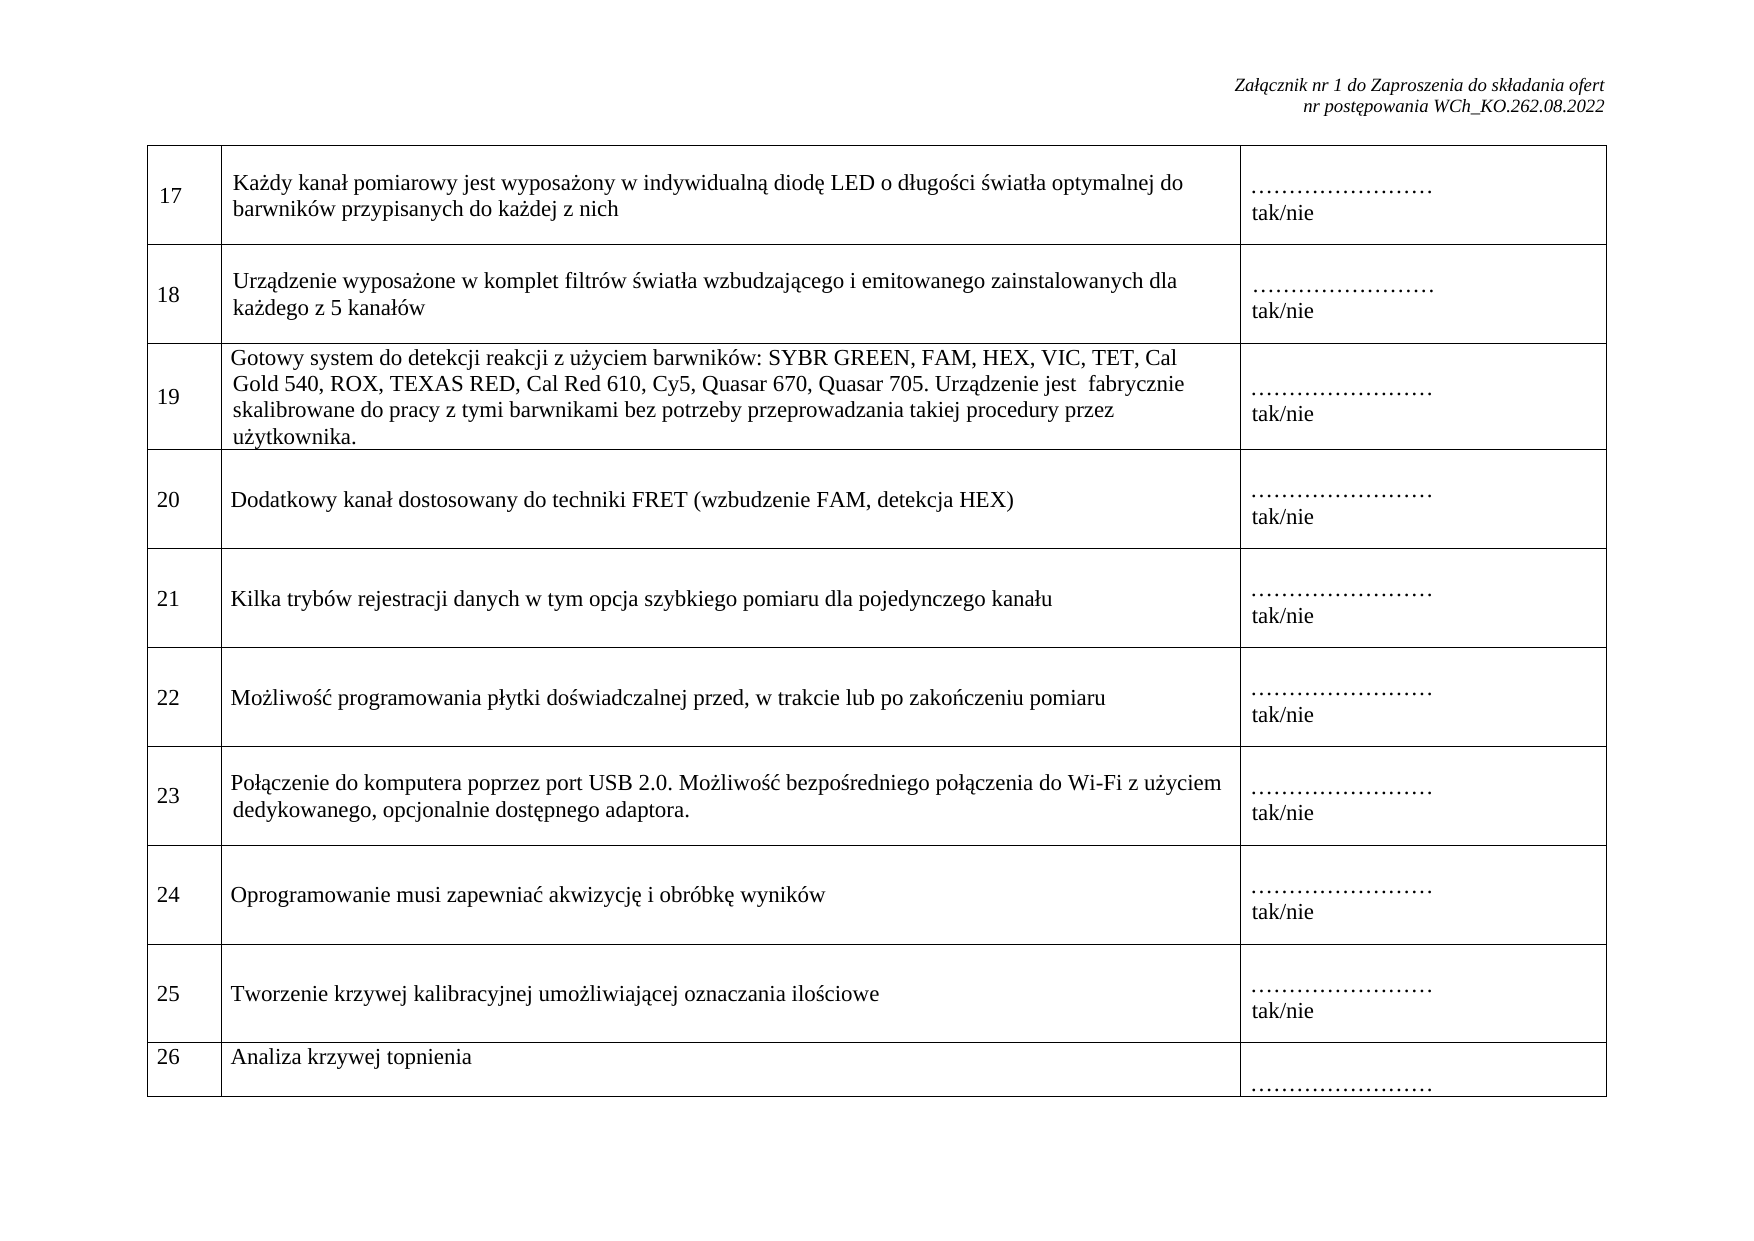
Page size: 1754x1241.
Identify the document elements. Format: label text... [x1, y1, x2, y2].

table_cell Każdy kanał pomiarowy jest wyposażony w indywidualną diodę LED o długości światła optymalnej do barwników przypisanych do każdej z nich [222, 146, 1240, 244]
table_cell 23 [148, 747, 221, 844]
table_cell Dodatkowy kanał dostosowany do techniki FRET (wzbudzenie FAM, detekcja HEX) [222, 450, 1240, 548]
table_cell …………………… tak/nie [1241, 450, 1606, 548]
table_cell 26 [148, 1043, 221, 1096]
table_cell …………………… tak/nie [1241, 846, 1606, 943]
table_cell 21 [148, 549, 221, 647]
table_cell Możliwość programowania płytki doświadczalnej przed, w trakcie lub po zakończeniu pomiaru [222, 648, 1240, 746]
table_cell 17 [148, 146, 221, 244]
table_cell 22 [148, 648, 221, 746]
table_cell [222, 1043, 1240, 1096]
table_cell …………………… tak/nie [1241, 549, 1606, 647]
table_cell …………………… tak/nie [1241, 146, 1606, 244]
table_cell …………………… tak/nie [1241, 344, 1606, 449]
table_cell …………………… tak/nie [1241, 648, 1606, 746]
table_cell 18 [148, 245, 221, 343]
table_cell Tworzenie krzywej kalibracyjnej umożliwiającej oznaczania ilościowe [222, 945, 1240, 1042]
table_cell …………………… tak/nie [1241, 747, 1606, 844]
table_cell Połączenie do komputera poprzez port USB 2.0. Możliwość bezpośredniego połączenia do Wi-Fi z użyciem dedykowanego, opcjonalnie dostępnego adaptora. [222, 747, 1240, 844]
table_cell 25 [148, 945, 221, 1042]
table_cell 19 [148, 344, 221, 449]
table_cell 20 [148, 450, 221, 548]
table_cell Urządzenie wyposażone w komplet filtrów światła wzbudzającego i emitowanego zainstalowanych dla każdego z 5 kanałów [222, 245, 1240, 343]
table_cell …………………… tak/nie [1241, 1043, 1606, 1096]
table_cell Kilka trybów rejestracji danych w tym opcja szybkiego pomiaru dla pojedynczego kanału [222, 549, 1240, 647]
table_cell …………………… tak/nie [1241, 245, 1606, 343]
table_cell …………………… tak/nie [1241, 945, 1606, 1042]
table_cell 24 [148, 846, 221, 943]
table_cell Oprogramowanie musi zapewniać akwizycję i obróbkę wyników [222, 846, 1240, 943]
table_cell Gotowy system do detekcji reakcji z użyciem barwników: SYBR GREEN, FAM, HEX, VIC, TET, Cal Gold 540, ROX, TEXAS RED, Cal Red 610, Cy5, Quasar 670, Quasar 705. Urządzenie jest fabrycznie skalibrowane do pracy z tymi barwnikami bez potrzeby przeprowadzania takiej procedury przez użytkownika. [222, 344, 1240, 449]
